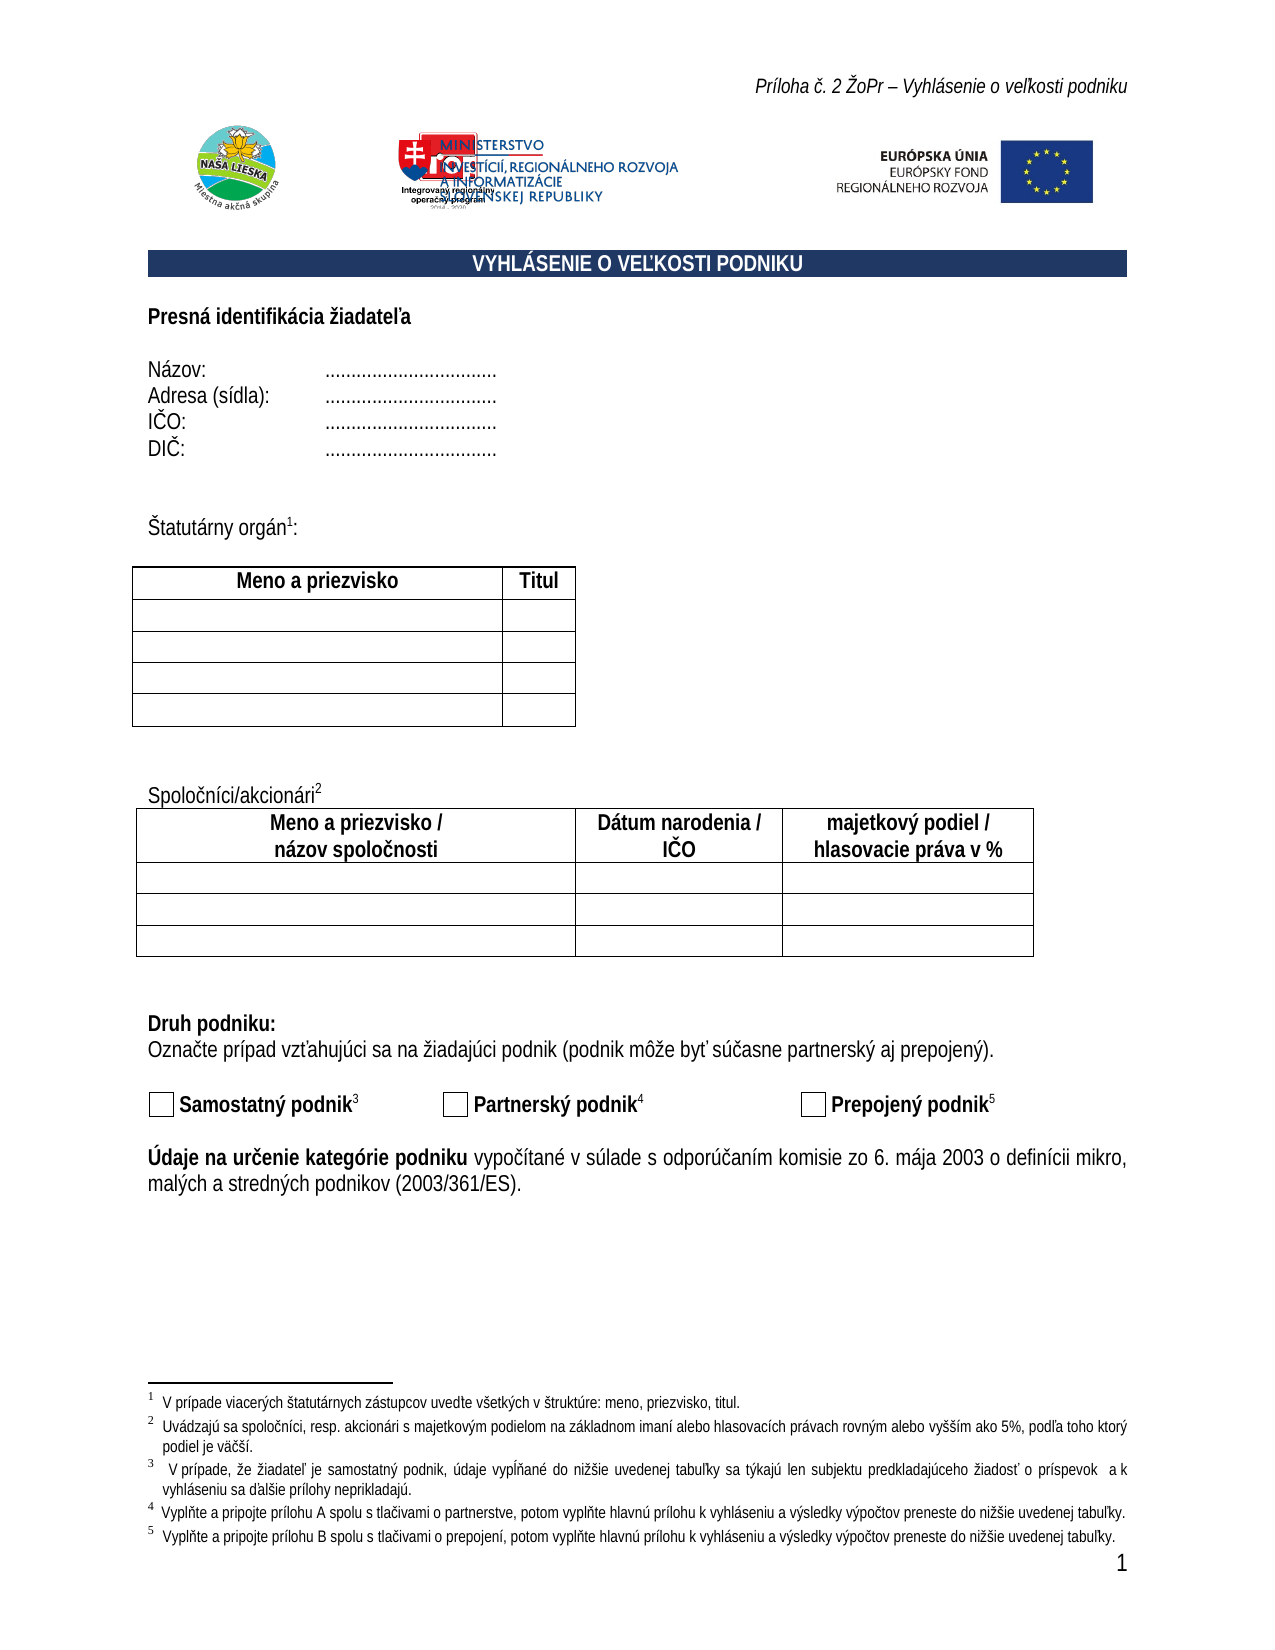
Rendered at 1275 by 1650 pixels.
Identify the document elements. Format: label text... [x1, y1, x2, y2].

text Spoločníci/akcionári [148, 779, 1127, 808]
table_cell [783, 926, 1033, 956]
picture [183, 118, 283, 218]
picture [347, 88, 684, 210]
text IČO: ................................. [148, 408, 1127, 435]
table_cell [576, 894, 782, 924]
table_cell [133, 632, 502, 662]
table_cell [133, 600, 502, 631]
table_cell [137, 894, 575, 924]
table_header Meno a priezvisko [133, 568, 502, 599]
table_cell [503, 663, 575, 693]
text Štatutárny orgán: [148, 514, 1127, 540]
table_cell [783, 863, 1033, 893]
text Druh podniku: [148, 1009, 1127, 1036]
table_cell [783, 894, 1033, 924]
text Adresa (sídla): ................................. [148, 382, 1127, 408]
table_cell [133, 663, 502, 693]
table_cell [137, 926, 575, 956]
table_cell [137, 863, 575, 893]
table_cell [503, 694, 575, 726]
text Názov: ................................. [148, 356, 1127, 382]
text Samostatný podnik Partnerský podnik Prepojený podnik [148, 1091, 1127, 1117]
table_cell [503, 600, 575, 631]
picture [829, 134, 1099, 207]
table_cell [503, 632, 575, 662]
table_cell [576, 926, 782, 956]
text Označte prípad vzťahujúci sa na žiadajúci podnik (podnik môže byť súčasne partnerský aj prepojený). [148, 1036, 1127, 1062]
table_header Dátum narodenia / IČO [576, 809, 782, 862]
text Vyhlásenie o veľkosti podniku [148, 250, 1127, 277]
table_header Meno a priezvisko / názov spoločnosti [137, 809, 575, 862]
text DIČ: ................................. [148, 435, 1127, 461]
table_cell [133, 694, 502, 726]
table_cell [576, 863, 782, 893]
table_header Titul [503, 568, 575, 599]
table_header majetkový podiel / hlasovacie práva v % [783, 809, 1033, 862]
text Údaje na určenie kategórie podniku vypočítané v súlade s odporúčaním komisie zo 6. mája 2003 o definícii mikro, malých a stredných podnikov (2003/361/ES). [148, 1144, 1127, 1196]
text Presná identifikácia žiadateľa [148, 303, 1127, 329]
